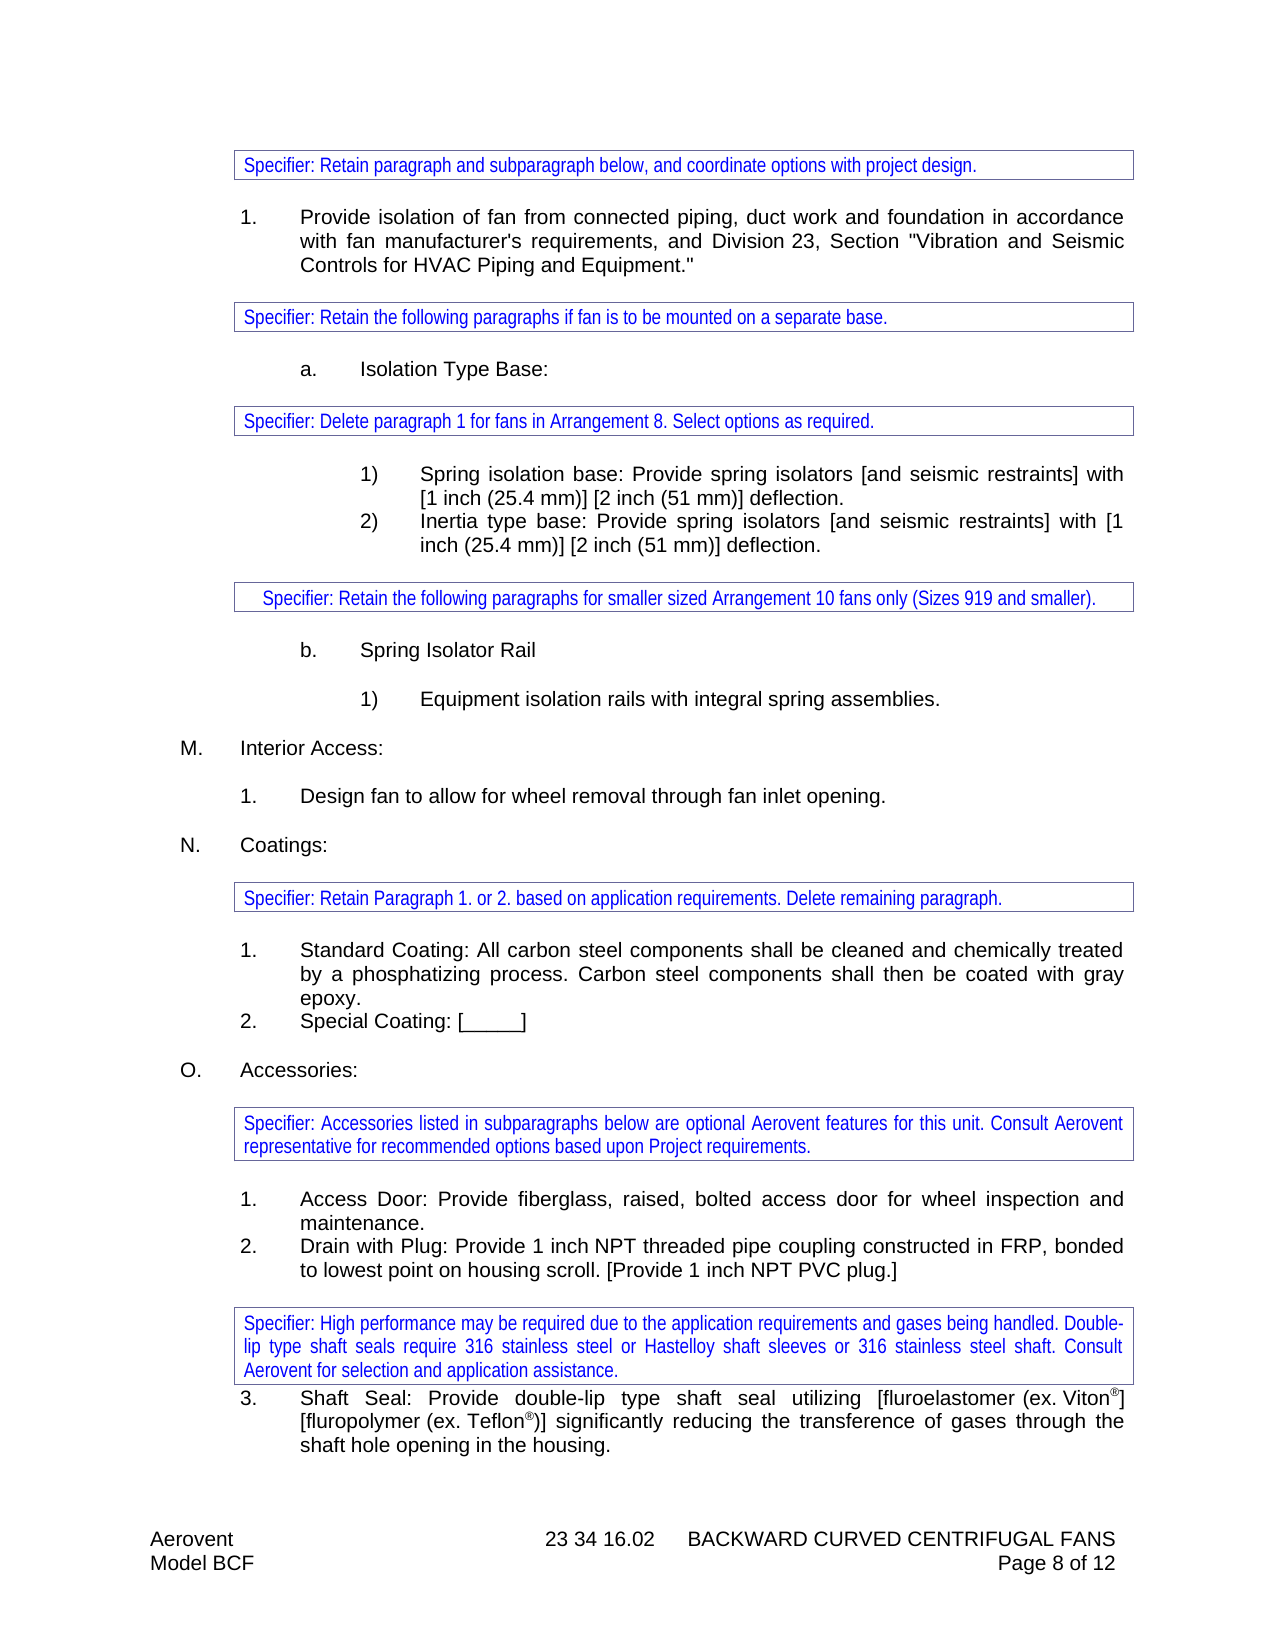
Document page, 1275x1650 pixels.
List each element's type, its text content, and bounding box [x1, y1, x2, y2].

text Special Coating: [_____] [240, 1009, 1125, 1033]
text Interior Access: [180, 735, 1125, 759]
text Specifier: Retain the following paragraphs if fan is to be mounted on a separate base. [235, 303, 1133, 331]
text Standard Coating: All carbon steel components shall be cleaned and chemically treated by a phosphatizing process. Carbon steel components shall then be coated with gray epoxy. [240, 937, 1125, 1009]
text Design fan to allow for wheel removal through fan inlet opening. [240, 784, 1125, 808]
text Drain with Plug: Provide 1 inch NPT threaded pipe coupling constructed in FRP, bonded to lowest point on housing scroll. [Provide 1 inch NPT PVC plug.] [240, 1234, 1125, 1282]
text Specifier: Accessories listed in subparagraphs below are optional Aerovent features for this unit. Consult Aerovent representative for recommended options based upon Project requirements. [235, 1108, 1133, 1160]
text Provide isolation of fan from connected piping, duct work and foundation in accordance with fan manufacturer's requirements, and Division 23, Section "Vibration and Seismic Controls for HVAC Piping and Equipment." [240, 205, 1125, 277]
text Specifier: Retain Paragraph 1. or 2. based on application requirements. Delete remaining paragraph. [235, 883, 1133, 911]
text Access Door: Provide fiberglass, raised, bolted access door for wheel inspection and maintenance. [240, 1186, 1125, 1234]
text Inertia type base: Provide spring isolators [and seismic restraints] with [1 inch (25.4 mm)] [2 inch (51 mm)] deflection. [360, 509, 1125, 557]
text Specifier: Retain the following paragraphs for smaller sized Arrangement 10 fans only (Sizes 919 and smaller). [235, 583, 1133, 611]
text Spring isolation base: Provide spring isolators [and seismic restraints] with [1 inch (25.4 mm)] [2 inch (51 mm)] deflection. [360, 461, 1125, 509]
text Coatings: [180, 833, 1125, 857]
text Specifier: Retain paragraph and subparagraph below, and coordinate options with project design. [235, 151, 1133, 179]
text Shaft Seal: Provide double-lip type shaft seal utilizing [fluroelastomer (ex. Viton®] [fluropolymer (ex. Teflon®)] significantly reducing the transference of gases through the shaft hole opening in the housing. [240, 1385, 1125, 1457]
text Isolation Type Base: [300, 357, 1125, 381]
text Specifier: High performance may be required due to the application requirements and gases being handled. Double-lip type shaft seals require 316 stainless steel or Hastelloy shaft sleeves or 316 stainless steel shaft. Consult Aerovent for selection and application assistance. [235, 1308, 1133, 1384]
text Spring Isolator Rail [300, 637, 1125, 661]
text Equipment isolation rails with integral spring assemblies. [360, 686, 1125, 710]
text Specifier: Delete paragraph 1 for fans in Arrangement 8. Select options as required. [235, 407, 1133, 435]
text Accessories: [180, 1058, 1125, 1082]
